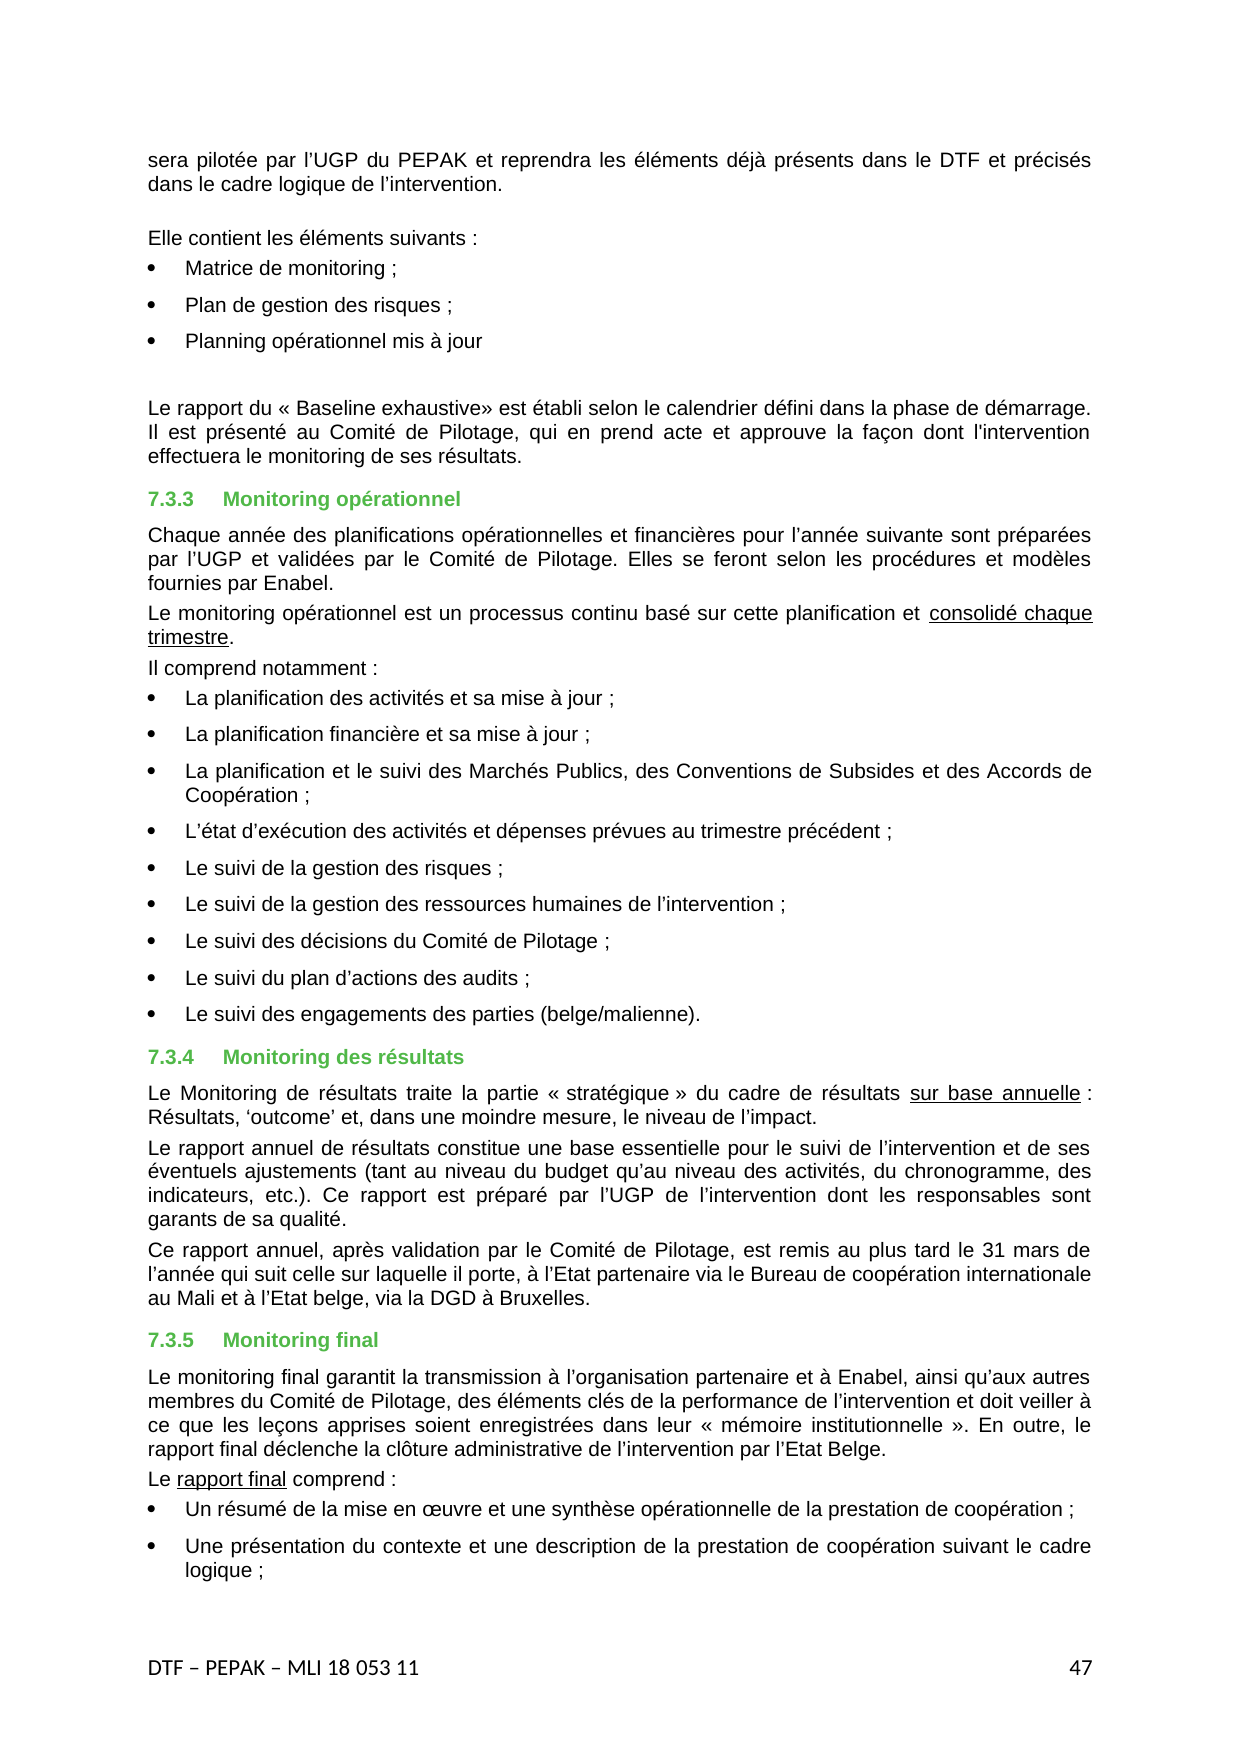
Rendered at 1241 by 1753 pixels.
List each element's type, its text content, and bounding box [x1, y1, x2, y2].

text Monitoring des résultats [148, 1045, 1092, 1069]
list Matrice de monitoring ; [148, 256, 1092, 280]
text Le monitoring final garantit la transmission à l’organisation partenaire et à Enabel, ainsi qu’aux autres membres du Comité de Pilotage, des éléments clés de la performance de l’intervention et doit veiller à ce que les leçons apprises soient enregistrées dans leur « mémoire institutionnelle ». En outre, le rapport final déclenche la clôture administrative de l’intervention par l’Etat Belge. [148, 1364, 1092, 1460]
text Le rapport du « Baseline exhaustive» est établi selon le calendrier défini dans la phase de démarrage. Il est présenté au Comité de Pilotage, qui en prend acte et approuve la façon dont l'intervention effectuera le monitoring de ses résultats. [148, 396, 1092, 468]
list Plan de gestion des risques ; [148, 293, 1092, 317]
list La planification financière et sa mise à jour ; [148, 722, 1092, 746]
list La planification des activités et sa mise à jour ; [148, 686, 1092, 709]
text Le rapport final comprend : [148, 1467, 1092, 1491]
list Le suivi des décisions du Comité de Pilotage ; [148, 929, 1092, 953]
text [148, 148, 1092, 196]
text Chaque année des planifications opérationnelles et financières pour l’année suivante sont préparées par l’UGP et validées par le Comité de Pilotage. Elles se feront selon les procédures et modèles fournies par Enabel. [148, 523, 1092, 595]
text Monitoring opérationnel [148, 487, 1092, 511]
list L’état d’exécution des activités et dépenses prévues au trimestre précédent ; [148, 819, 1092, 843]
list Le suivi des engagements des parties (belge/malienne). [148, 1002, 1092, 1026]
text Monitoring final [148, 1328, 1092, 1352]
text Le rapport annuel de résultats constitue une base essentielle pour le suivi de l’intervention et de ses éventuels ajustements (tant au niveau du budget qu’au niveau des activités, du chronogramme, des indicateurs, etc.). Ce rapport est préparé par l’UGP de l’intervention dont les responsables sont garants de sa qualité. [148, 1135, 1092, 1231]
text Elle contient les éléments suivants : [148, 226, 1092, 250]
list Le suivi de la gestion des ressources humaines de l’intervention ; [148, 892, 1092, 916]
list Une présentation du contexte et une description de la prestation de coopération suivant le cadre logique ; [148, 1533, 1092, 1581]
list Un résumé de la mise en œuvre et une synthèse opérationnelle de la prestation de coopération ; [148, 1497, 1092, 1521]
list Le suivi de la gestion des risques ; [148, 856, 1092, 880]
text Il comprend notamment : [148, 655, 1092, 679]
text Ce rapport annuel, après validation par le Comité de Pilotage, est remis au plus tard le 31 mars de l’année qui suit celle sur laquelle il porte, à l’Etat partenaire via le Bureau de coopération internationale au Mali et à l’Etat belge, via la DGD à Bruxelles. [148, 1237, 1092, 1309]
list Planning opérationnel mis à jour [148, 329, 1092, 353]
text Le Monitoring de résultats traite la partie « stratégique » du cadre de résultats sur base annuelle : Résultats, ‘outcome’ et, dans une moindre mesure, le niveau de l’impact. [148, 1081, 1092, 1129]
list Le suivi du plan d’actions des audits ; [148, 965, 1092, 989]
list La planification et le suivi des Marchés Publics, des Conventions de Subsides et des Accords de Coopération ; [148, 759, 1092, 807]
text Le monitoring opérationnel est un processus continu basé sur cette planification et consolidé chaque trimestre. [148, 601, 1092, 649]
